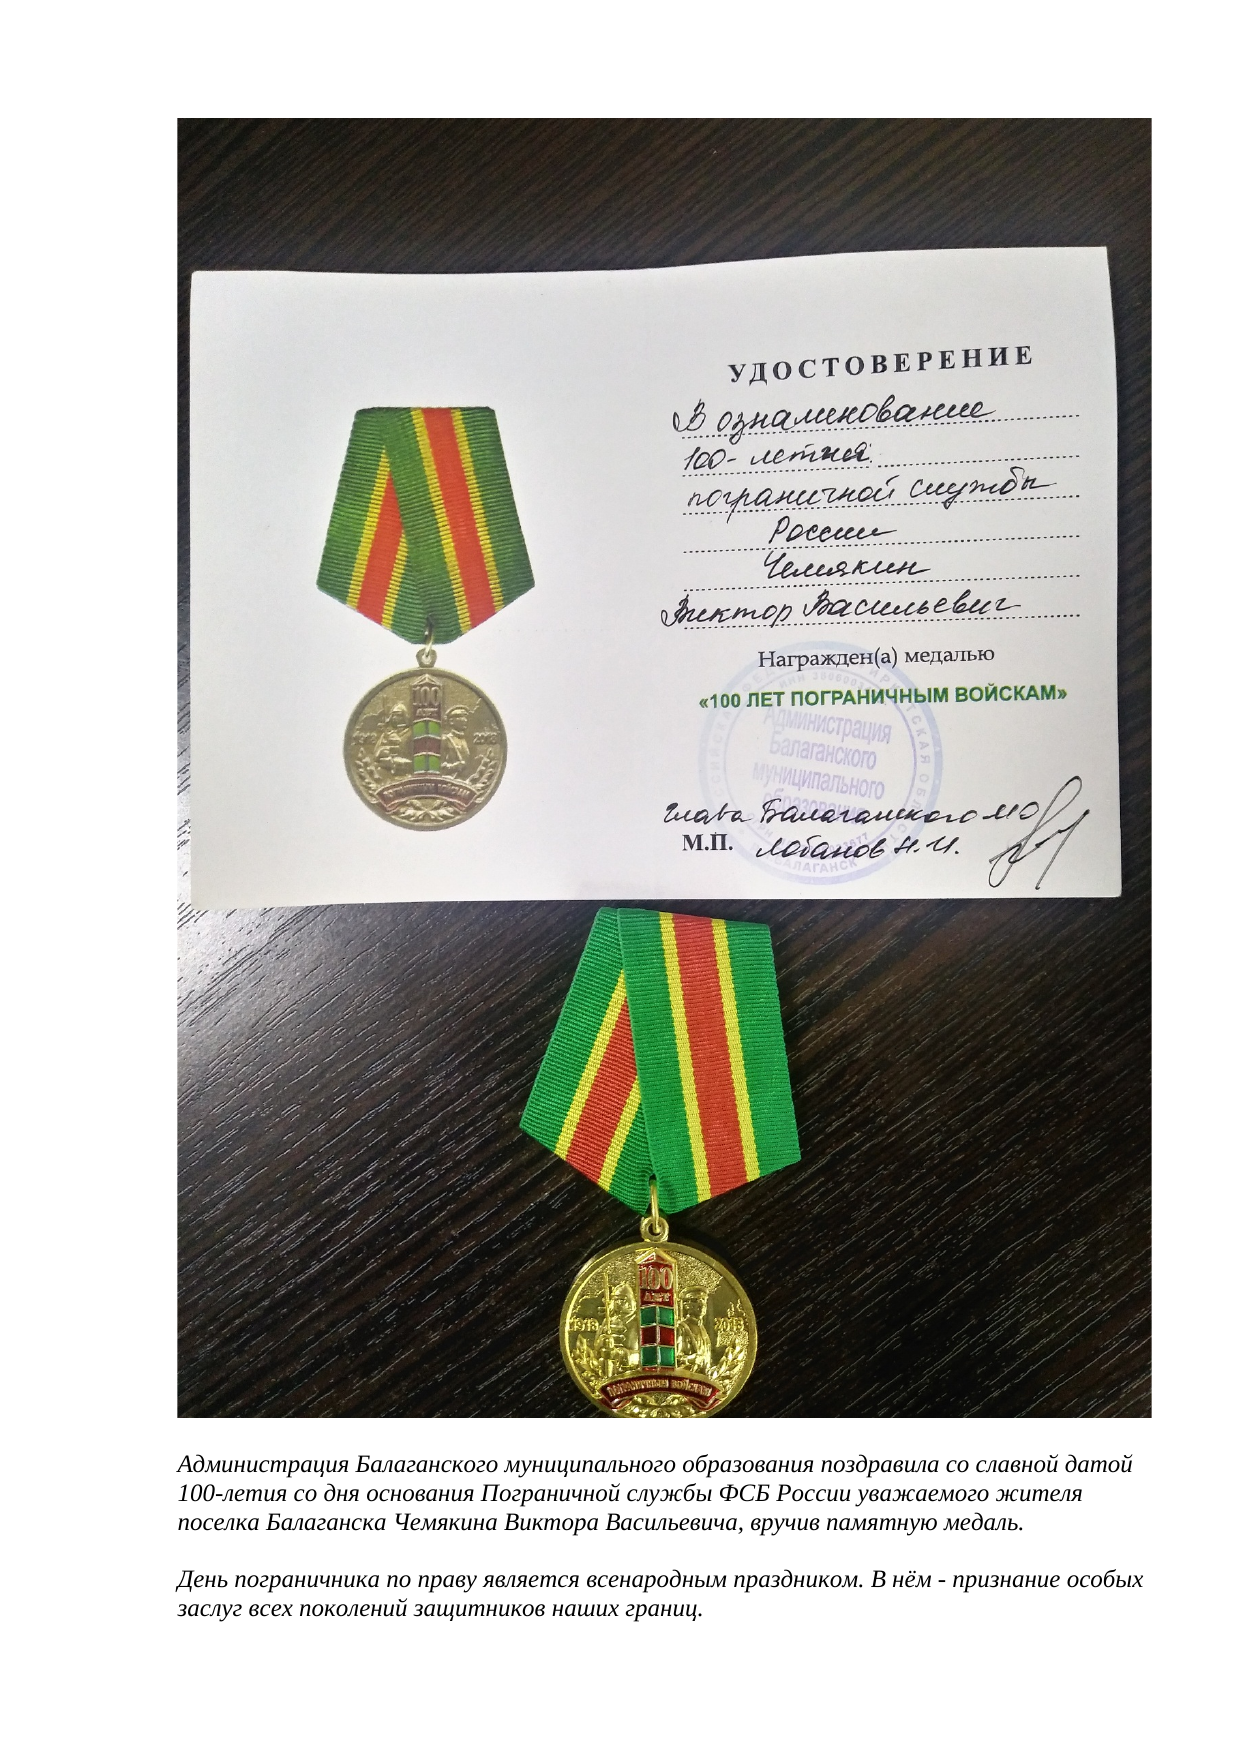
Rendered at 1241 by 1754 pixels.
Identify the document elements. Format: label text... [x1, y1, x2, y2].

text Администрация Балаганского муниципального образования поздравила со славной датой 100-летия со дня основания Пограничной службы ФСБ России уважаемого жителя поселка Балаганска Чемякина Виктора Васильевича, вручив памятную медаль. [177, 1449, 1152, 1535]
picture [177, 118, 1152, 1418]
text День пограничника по праву является всенародным праздником. В нём - признание особых заслуг всех поколений защитников наших границ. [177, 1564, 1152, 1622]
